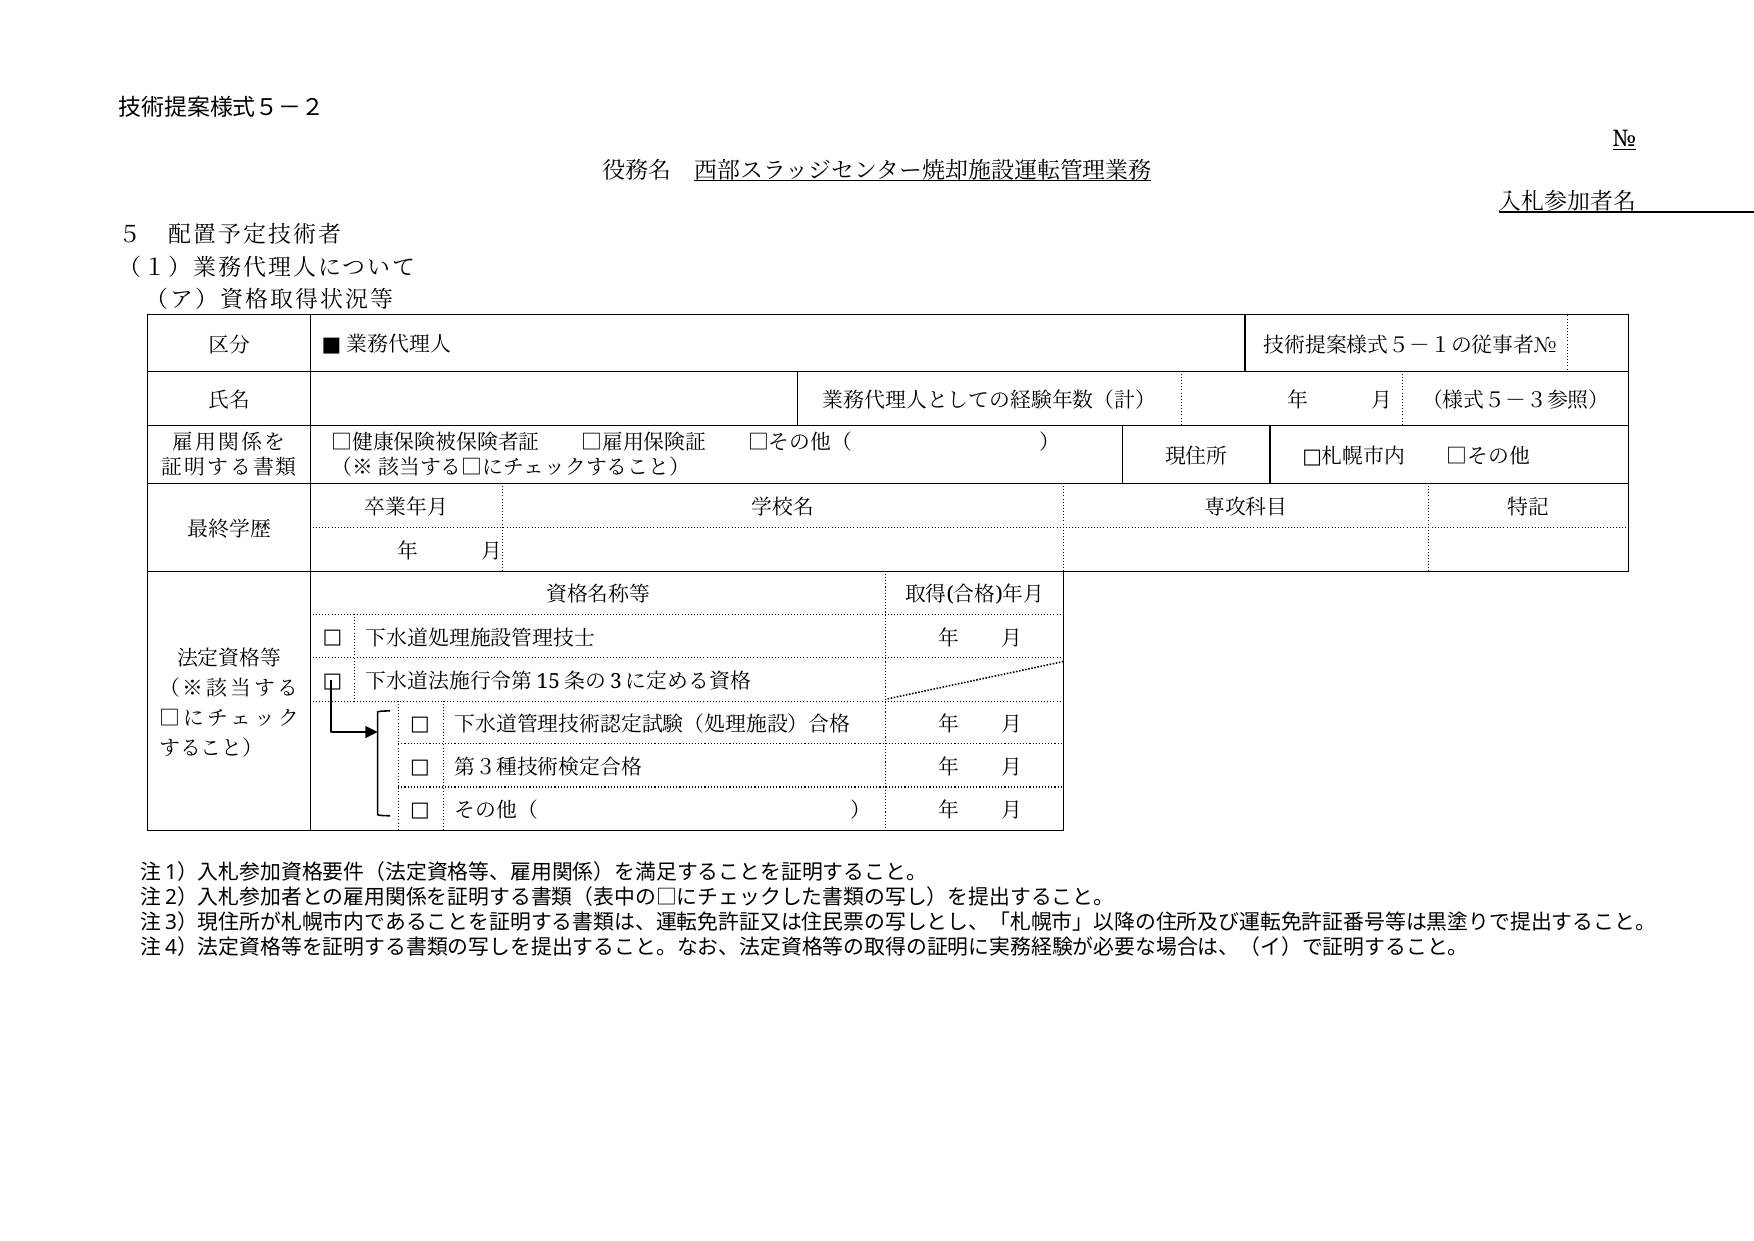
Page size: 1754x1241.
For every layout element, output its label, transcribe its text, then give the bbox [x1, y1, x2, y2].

table_cell 法定資格等 （※該当する□にチェックすること） [148, 572, 310, 830]
table_cell 学校名 [502, 484, 1063, 527]
table_header 区分 [148, 315, 310, 371]
table_cell 年 月 [1181, 372, 1403, 424]
table_cell [311, 372, 797, 424]
table_cell □ [399, 786, 443, 830]
table_cell 年 月 [886, 614, 1063, 657]
table_cell 特記 [1428, 484, 1628, 527]
table_cell 年 月 [311, 527, 502, 571]
table_cell 下水道法施行令第15条の3に定める資格 [354, 657, 886, 701]
table_cell 下水道処理施設管理技士 [354, 614, 886, 657]
table_cell 専攻科目 [1063, 484, 1428, 527]
table_header ■ 業務代理人 [311, 315, 1244, 371]
table_cell 年 月 [886, 786, 1063, 830]
table_cell □健康保険被保険者証 □雇用保険証 □その他（ ） （※ 該当する□にチェックすること） [311, 426, 1122, 483]
table_cell 現住所 [1123, 426, 1269, 483]
table_cell □ [311, 657, 354, 701]
text № [118, 122, 1636, 153]
table_cell □ [399, 743, 443, 786]
table_cell [1428, 527, 1628, 571]
table_cell 取得(合格)年月 [886, 572, 1063, 614]
table_cell 業務代理人としての経験年数（計） [798, 372, 1181, 424]
table_header 技術提案様式５－１の従事者№ [1246, 315, 1568, 371]
table_cell [886, 657, 1063, 701]
text 注4）法定資格等を証明する書類の写しを提出すること。なお、法定資格等の取得の証明に実務経験が必要な場合は、（イ）で証明すること。 [140, 935, 1636, 960]
table_cell 最終学歴 [148, 484, 310, 571]
table_cell □ [399, 701, 443, 743]
table_cell □札幌市内 □その他 [1271, 426, 1628, 483]
table_cell その他（ ） [443, 786, 886, 830]
table_cell [311, 701, 399, 830]
text ５ 配置予定技術者 [118, 216, 1636, 248]
text 注1）入札参加資格要件（法定資格等、雇用関係）を満足することを証明すること。 [140, 860, 1636, 885]
table_cell 第３種技術検定合格 [443, 743, 886, 786]
text （ア）資格取得状況等 [118, 281, 1636, 314]
text 役務名 西部スラッジセンター焼却施設運転管理業務 [118, 153, 1636, 184]
table_cell 卒業年月 [311, 484, 502, 527]
text 注3）現住所が札幌市内であることを証明する書類は、運転免許証又は住民票の写しとし、「札幌市」以降の住所及び運転免許証番号等は黒塗りで提出すること。 [140, 910, 1636, 935]
table_cell 氏名 [148, 372, 310, 424]
table_cell [502, 527, 1063, 571]
table_cell □ [311, 614, 354, 657]
table_cell [1063, 527, 1428, 571]
text （１）業務代理人について [118, 248, 1636, 281]
table_cell 下水道管理技術認定試験（処理施設）合格 [443, 701, 886, 743]
text 入札参加者名 [118, 184, 1636, 216]
table_cell （様式５－３参照） [1403, 372, 1628, 424]
table_cell 年 月 [886, 701, 1063, 743]
text 注2）入札参加者との雇用関係を証明する書類（表中の□にチェックした書類の写し）を提出すること。 [140, 885, 1636, 910]
table_cell 年 月 [886, 743, 1063, 786]
text 技術提案様式５－２ [118, 89, 1636, 122]
table_header [1568, 315, 1628, 371]
table_cell 雇用関係を 証明する書類 [148, 426, 310, 483]
table_cell 資格名称等 [311, 572, 886, 614]
